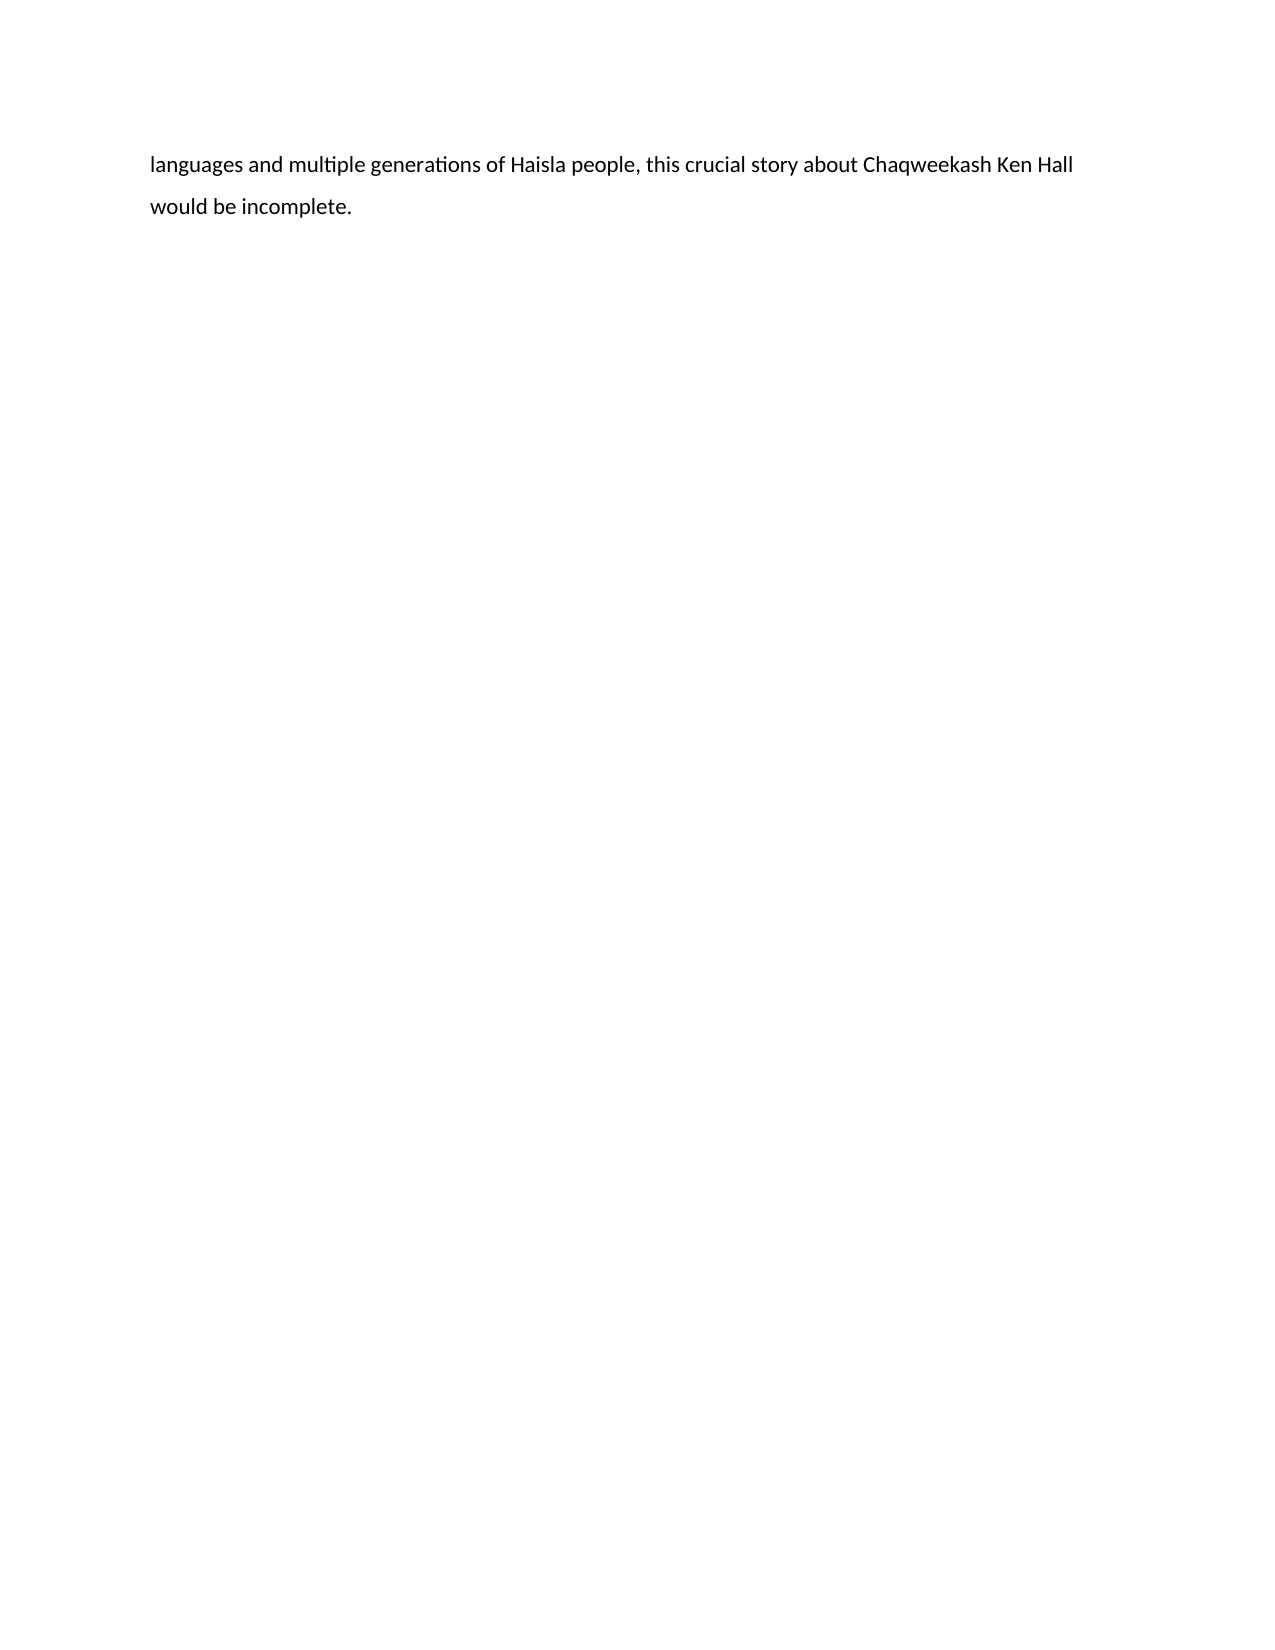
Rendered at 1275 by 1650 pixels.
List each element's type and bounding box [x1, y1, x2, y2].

text [150, 150, 1125, 220]
